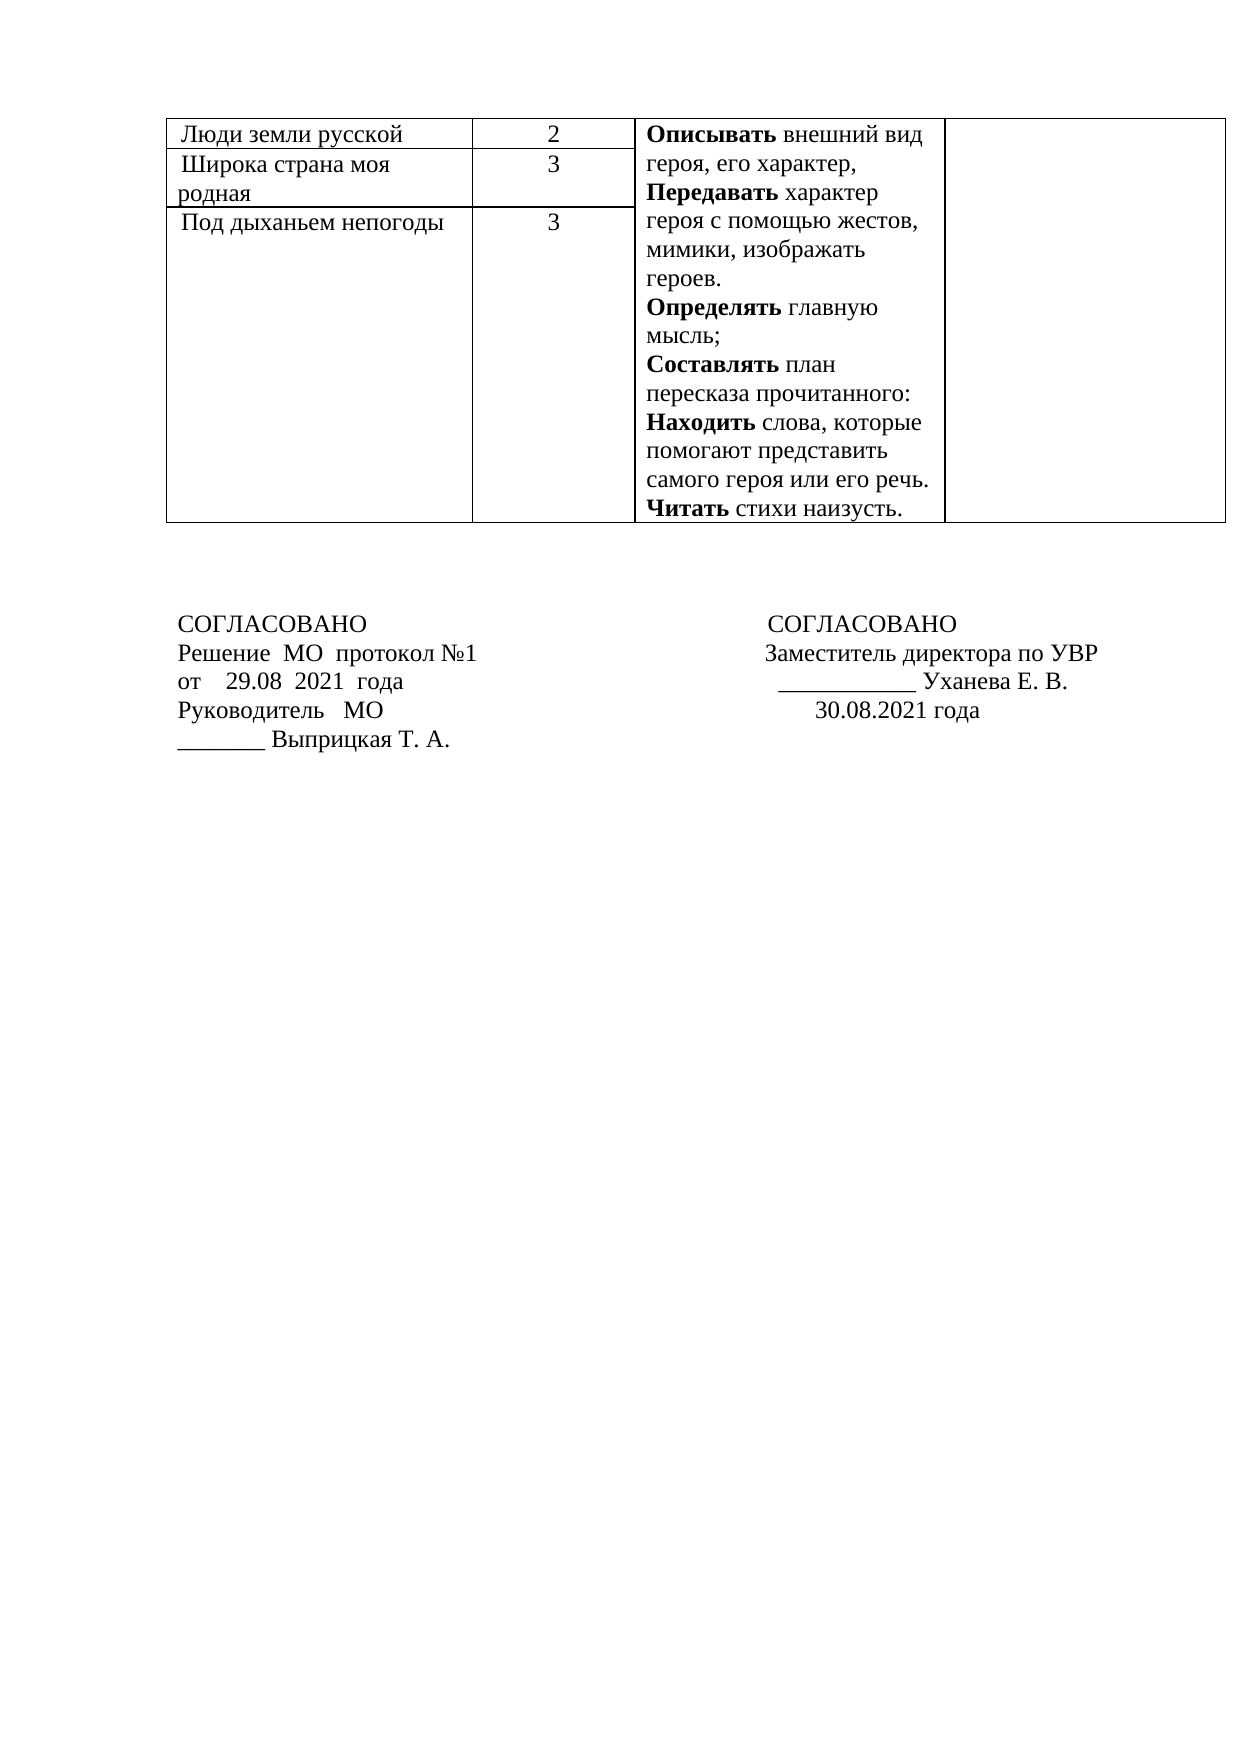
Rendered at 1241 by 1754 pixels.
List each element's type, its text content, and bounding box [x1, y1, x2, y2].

table_cell 3 [473, 149, 634, 206]
table_cell Под дыханьем непогоды [167, 208, 472, 522]
table_cell 2 [473, 119, 634, 148]
text от 29.08 2021 года ___________ Уханева Е. В. [177, 666, 1152, 695]
table_cell 3 [473, 208, 634, 522]
text Решение МО протокол №1 Заместитель директора по УВР [177, 638, 1152, 666]
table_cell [946, 119, 1225, 522]
table_cell Широка страна моя родная [167, 149, 472, 206]
text Руководитель МО 30.08.2021 года [177, 695, 1152, 724]
table_cell Люди земли русской [167, 119, 472, 148]
text СОГЛАСОВАНО СОГЛАСОВАНО [177, 609, 1152, 638]
text _______ Выприцкая Т. А. [177, 724, 1152, 753]
